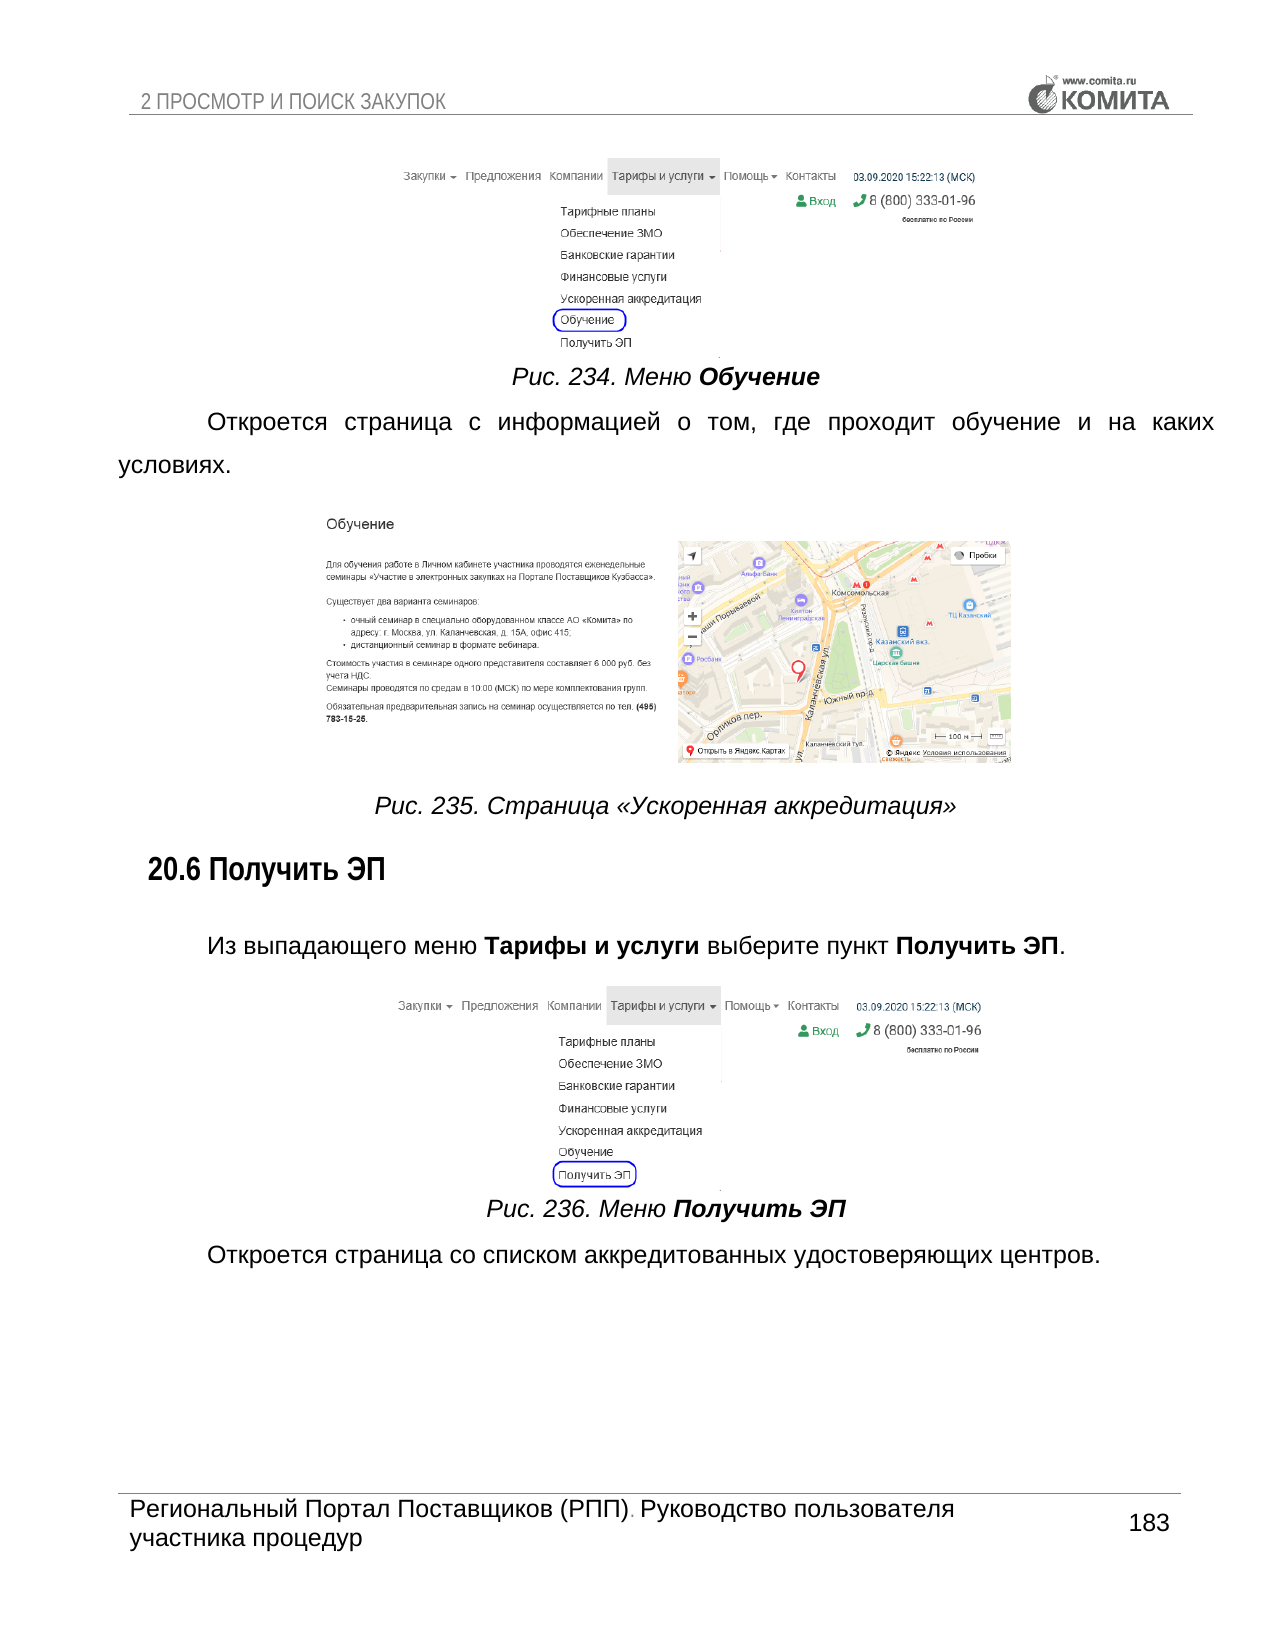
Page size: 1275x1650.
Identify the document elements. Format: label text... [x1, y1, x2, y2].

subtitle Получить ЭП [148, 849, 1216, 887]
picture [340, 986, 994, 1191]
text Откроется страница со списком аккредитованных удостоверяющих центров. [118, 1240, 1216, 1269]
text Из выпадающего меню Тарифы и услуги выберите пункт Получить ЭП. [118, 931, 1216, 960]
picture [346, 158, 988, 358]
text Рис. 235. Страница «Ускоренная аккредитация» [118, 791, 1216, 819]
picture [303, 506, 1031, 787]
text Откроется страница с информацией о том, где проходит обучение и на каких условиях. [118, 407, 1216, 479]
picture [1027, 75, 1170, 114]
text Рис. 234. Меню Обучение [118, 362, 1216, 391]
text Рис. 236. Меню Получить ЭП [118, 1194, 1216, 1223]
